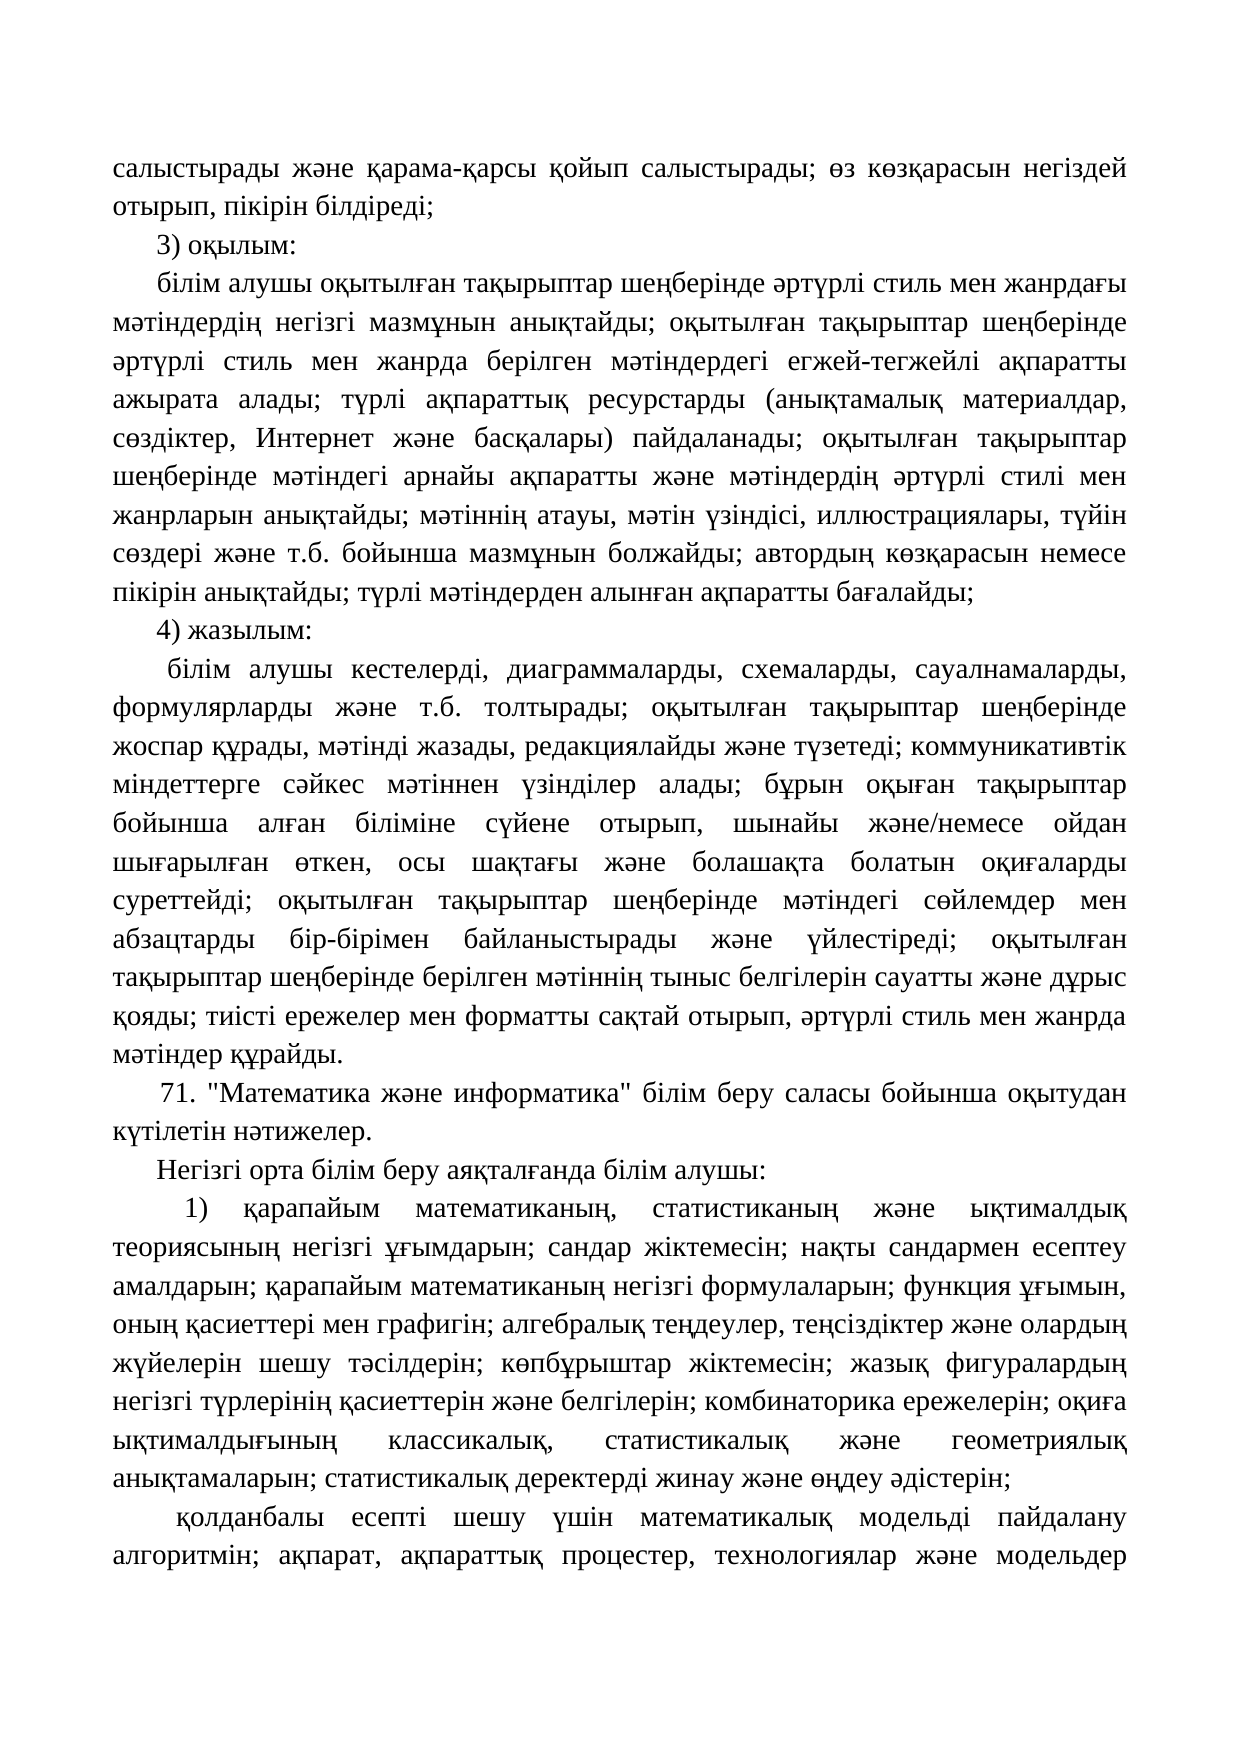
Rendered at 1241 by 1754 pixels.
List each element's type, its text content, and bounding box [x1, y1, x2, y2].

text Негізгі орта білім беру аяқталғанда білім алушы: [112, 1152, 1128, 1186]
text білім алушы кестелерді, диаграммаларды, схемаларды, сауалнамаларды, формулярларды және т.б. толтырады; оқытылған тақырыптар шеңберінде жоспар құрады, мәтінді жазады, редакциялайды және түзетеді; коммуникативтік міндеттерге сәйкес мәтіннен үзінділер алады; бұрын оқыған тақырыптар бойынша алған біліміне сүйене отырып, шынайы және/немесе ойдан шығарылған өткен, осы шақтағы және болашақта болатын оқиғаларды суреттейді; оқытылған тақырыптар шеңберінде мәтіндегі сөйлемдер мен абзацтарды бір-бірімен байланыстырады және үйлестіреді; оқытылған тақырыптар шеңберінде берілген мәтіннің тыныс белгілерін сауатты және дұрыс қояды; тиісті ережелер мен форматты сақтай отырып, әртүрлі стиль мен жанрда мәтіндер құрайды. [112, 651, 1128, 1070]
text 71. "Математика және информатика" білім беру саласы бойынша оқытудан күтілетін нәтижелер. [112, 1075, 1128, 1147]
text 4) жазылым: [112, 612, 1128, 646]
text 3) оқылым: [112, 227, 1128, 261]
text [112, 1499, 1128, 1571]
text 1) қарапайым математиканың, статистиканың және ықтималдық теориясының негізгі ұғымдарын; сандар жіктемесін; нақты сандармен есептеу амалдарын; қарапайым математиканың негізгі формулаларын; функция ұғымын, оның қасиеттері мен графигін; алгебралық теңдеулер, теңсіздіктер және олардың жүйелерін шешу тәсілдерін; көпбұрыштар жіктемесін; жазық фигуралардың негізгі түрлерінің қасиеттерін және белгілерін; комбинаторика ережелерін; оқиға ықтималдығының классикалық, статистикалық және геометриялық анықтамаларын; статистикалық деректерді жинау және өңдеу әдістерін; [112, 1191, 1128, 1494]
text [112, 150, 1128, 222]
text білім алушы оқытылған тақырыптар шеңберінде әртүрлі стиль мен жанрдағы мәтіндердің негізгі мазмұнын анықтайды; оқытылған тақырыптар шеңберінде әртүрлі стиль мен жанрда берілген мәтіндердегі егжей-тегжейлі ақпаратты ажырата алады; түрлі ақпараттық ресурстарды (анықтамалық материалдар, сөздіктер, Интернет және басқалары) пайдаланады; оқытылған тақырыптар шеңберінде мәтіндегі арнайы ақпаратты және мәтіндердің әртүрлі стилі мен жанрларын анықтайды; мәтіннің атауы, мәтін үзіндісі, иллюстрациялары, түйін сөздері және т.б. бойынша мазмұнын болжайды; автордың көзқарасын немесе пікірін анықтайды; түрлі мәтіндерден алынған ақпаратты бағалайды; [112, 266, 1128, 607]
